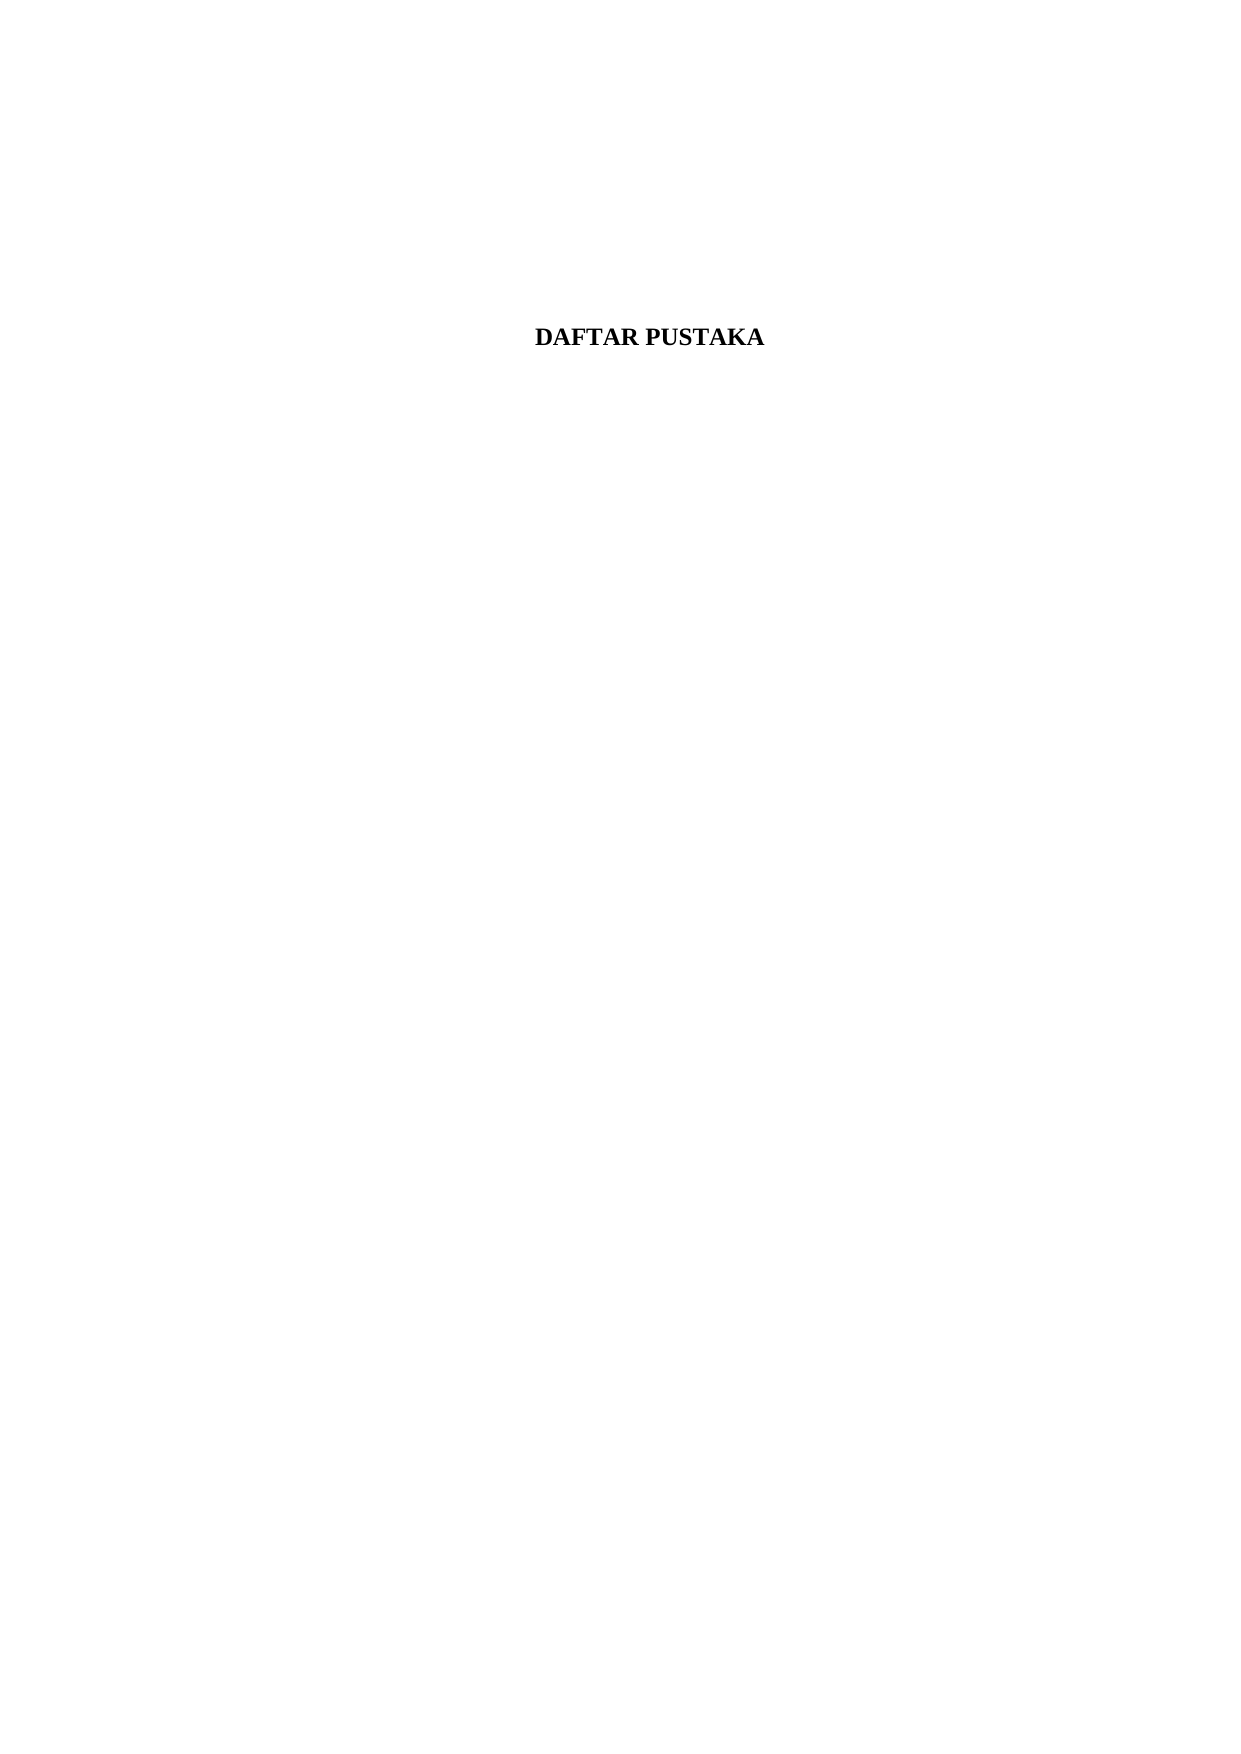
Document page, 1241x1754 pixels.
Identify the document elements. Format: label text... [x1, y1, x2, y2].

text DAFTAR PUSTAKA [236, 322, 1063, 351]
